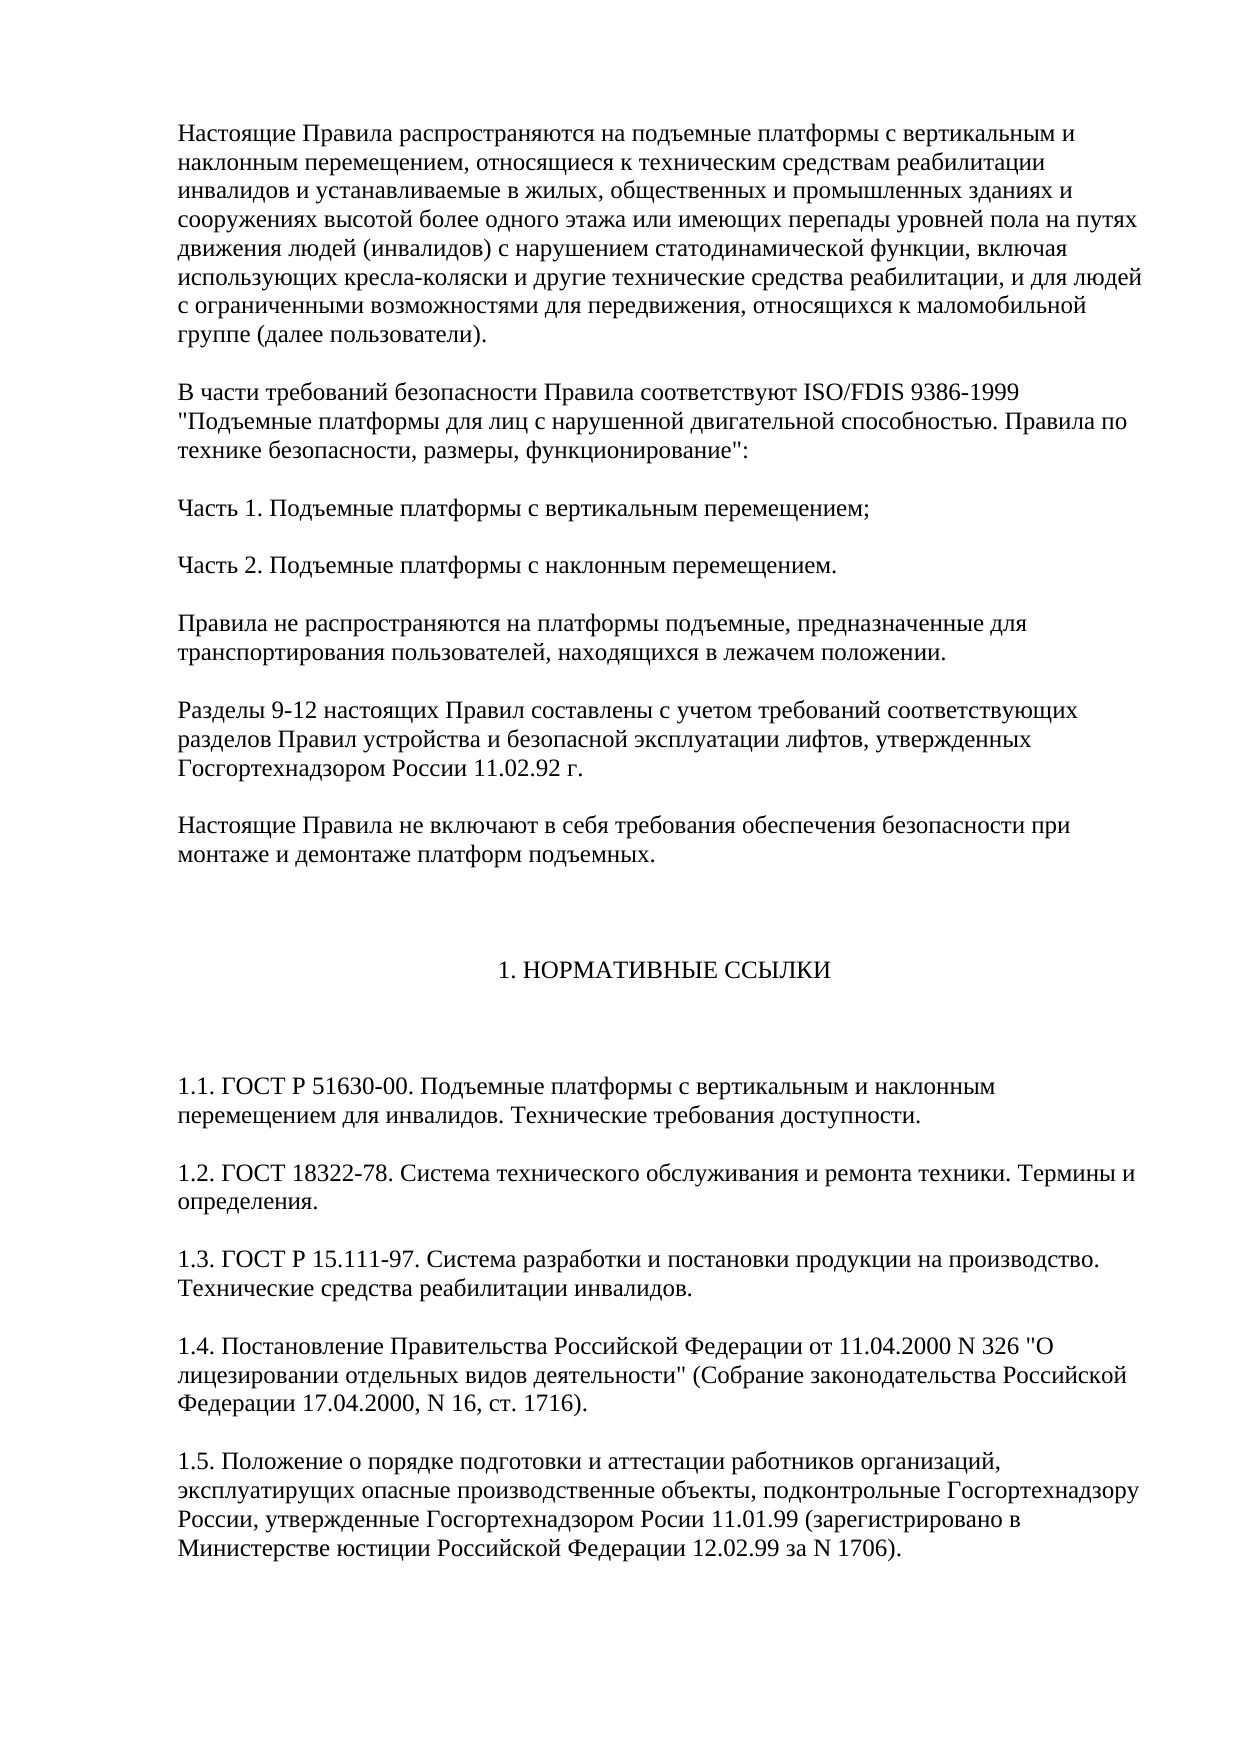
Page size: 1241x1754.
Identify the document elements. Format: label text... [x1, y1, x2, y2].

text Настоящие Правила не включают в себя требования обеспечения безопасности при монтаже и демонтаже платформ подъемных. [177, 811, 1152, 868]
text 1.1. ГОСТ Р 51630-00. Подъемные платформы с вертикальным и наклонным перемещением для инвалидов. Технические требования доступности. [177, 1071, 1152, 1128]
text 1.3. ГОСТ Р 15.111-97. Система разработки и постановки продукции на производство. Технические средства реабилитации инвалидов. [177, 1244, 1152, 1302]
text Часть 2. Подъемные платформы с наклонным перемещением. [177, 551, 1152, 579]
text В части требований безопасности Правила соответствуют ISO/FDIS 9386-1999 "Подъемные платформы для лиц с нарушенной двигательной способностью. Правила по технике безопасности, размеры, функционирование": [177, 377, 1152, 463]
text Правила не распространяются на платформы подъемные, предназначенные для транспортирования пользователей, находящихся в лежачем положении. [177, 608, 1152, 666]
text 1.4. Постановление Правительства Российской Федерации от 11.04.2000 N 326 "О лицезировании отдельных видов деятельности" (Собрание законодательства Российской Федерации 17.04.2000, N 16, ст. 1716). [177, 1331, 1152, 1417]
text Часть 1. Подъемные платформы с вертикальным перемещением; [177, 493, 1152, 521]
text Разделы 9-12 настоящих Правил составлены с учетом требований соответствующих разделов Правил устройства и безопасной эксплуатации лифтов, утвержденных Госгортехнадзором России 11.02.92 г. [177, 695, 1152, 781]
text 1.5. Положение о порядке подготовки и аттестации работников организаций, эксплуатирущих опасные производственные объекты, подконтрольные Госгортехнадзору России, утвержденные Госгортехнадзором Росии 11.01.99 (зарегистрировано в Министерстве юстиции Российской Федерации 12.02.99 за N 1706). [177, 1446, 1152, 1561]
text 1.2. ГОСТ 18322-78. Система технического обслуживания и ремонта техники. Термины и определения. [177, 1158, 1152, 1215]
text Настоящие Правила распространяются на подъемные платформы с вертикальным и наклонным перемещением, относящиеся к техническим средствам реабилитации инвалидов и устанавливаемые в жилых, общественных и промышленных зданиях и сооружениях высотой более одного этажа или имеющих перепады уровней пола на путях движения людей (инвалидов) с нарушением статодинамической функции, включая использующих кресла-коляски и другие технические средства реабилитации, и для людей с ограниченными возможностями для передвижения, относящихся к маломобильной группе (далее пользователи). [177, 118, 1152, 348]
text 1. НОРМАТИВНЫЕ ССЫЛКИ [177, 955, 1152, 984]
